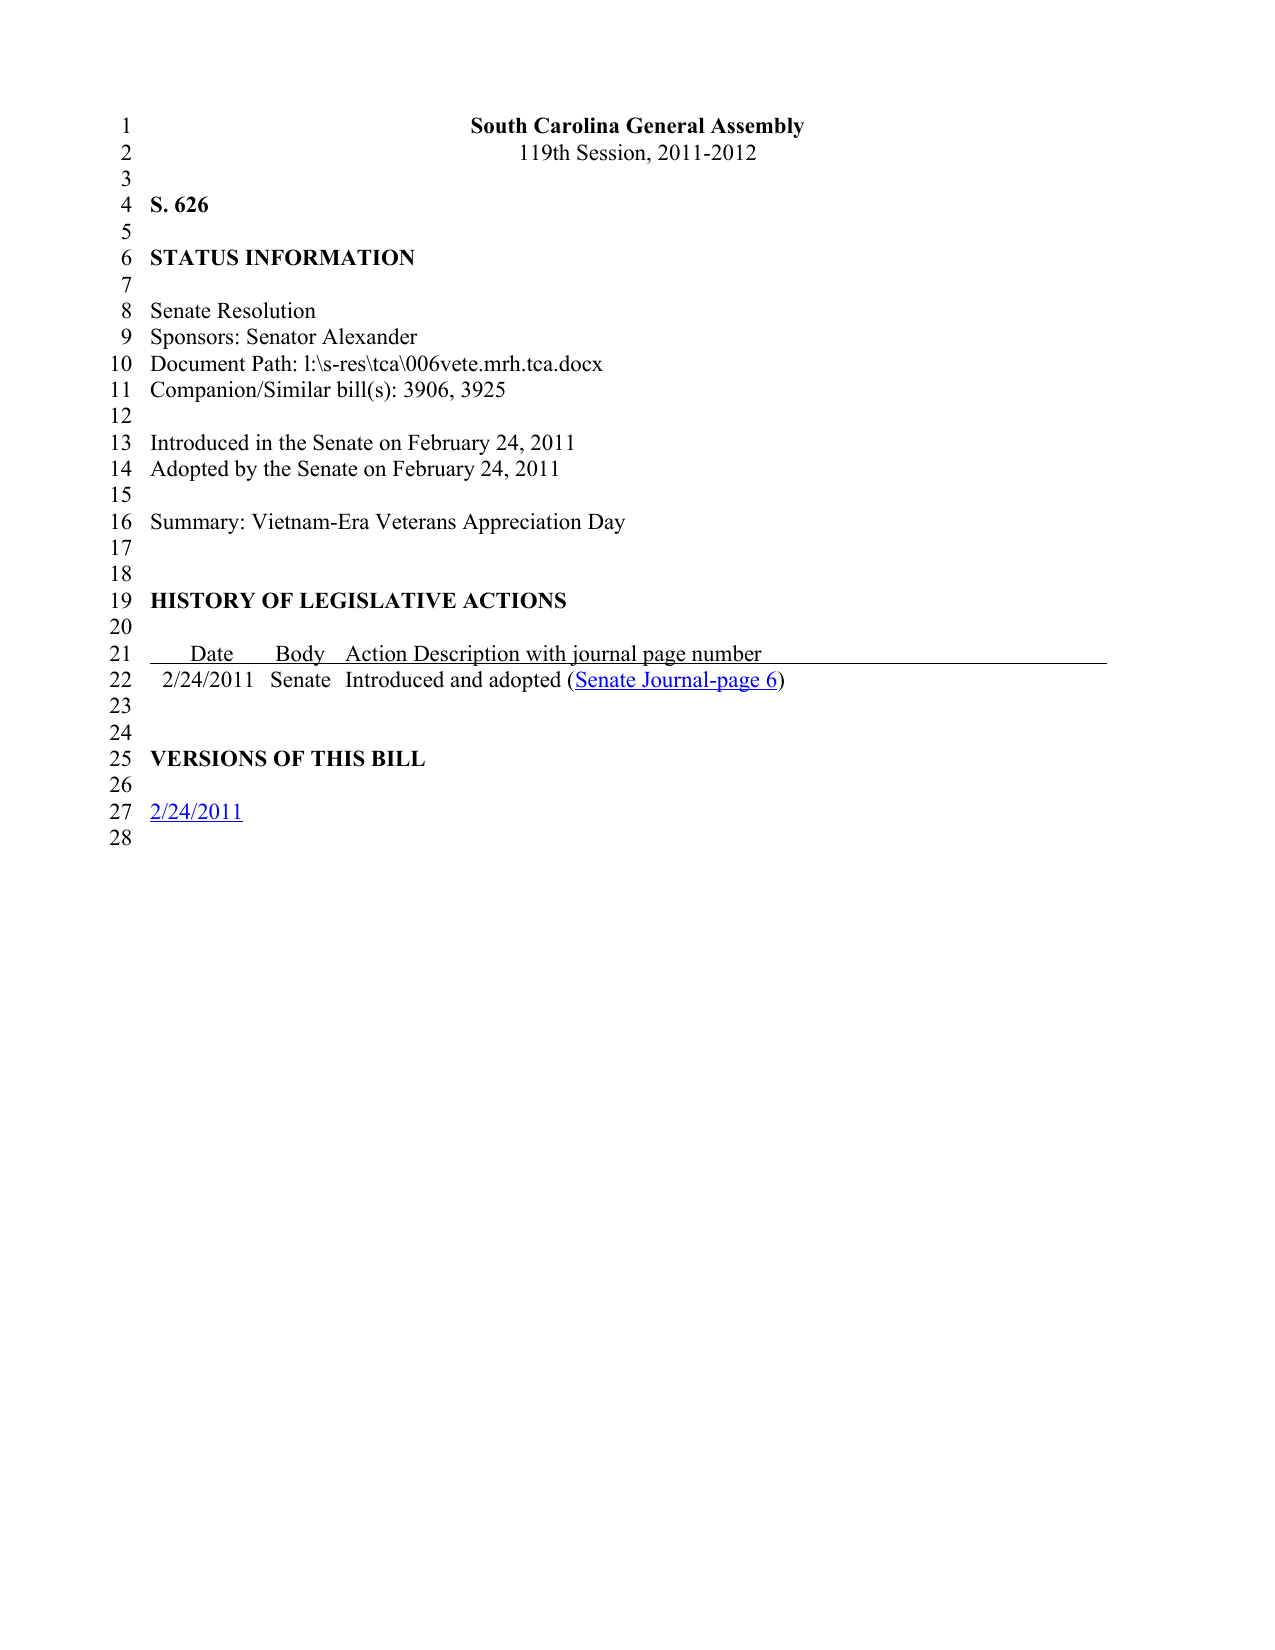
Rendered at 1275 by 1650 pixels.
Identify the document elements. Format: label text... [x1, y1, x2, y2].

text Companion/Similar bill(s): 3906, 3925 [150, 376, 1125, 402]
text Introduced in the Senate on February 24, 2011 [150, 429, 1125, 455]
text South Carolina General Assembly [150, 112, 1125, 139]
text Sponsors: Senator Alexander [150, 323, 1125, 350]
text Adopted by the Senate on February 24, 2011 [150, 455, 1125, 481]
text Senate Resolution [150, 297, 1125, 323]
text HISTORY OF LEGISLATIVE ACTIONS [150, 587, 1125, 613]
text Summary: Vietnam-Era Veterans Appreciation Day [150, 508, 1125, 534]
text 2/24/2011 Senate Introduced and adopted (Senate Journal-page 6) [150, 666, 1125, 692]
text 2/24/2011 [150, 798, 1125, 824]
text Document Path: l:\s-res\tca\006vete.mrh.tca.docx [150, 350, 1125, 376]
text Date Body Action Description with journal page number [150, 639, 1125, 666]
text VERSIONS OF THIS BILL [150, 745, 1125, 771]
text S. 626 [150, 192, 1125, 218]
text 119th Session, 2011-2012 [150, 139, 1125, 165]
text STATUS INFORMATION [150, 244, 1125, 271]
